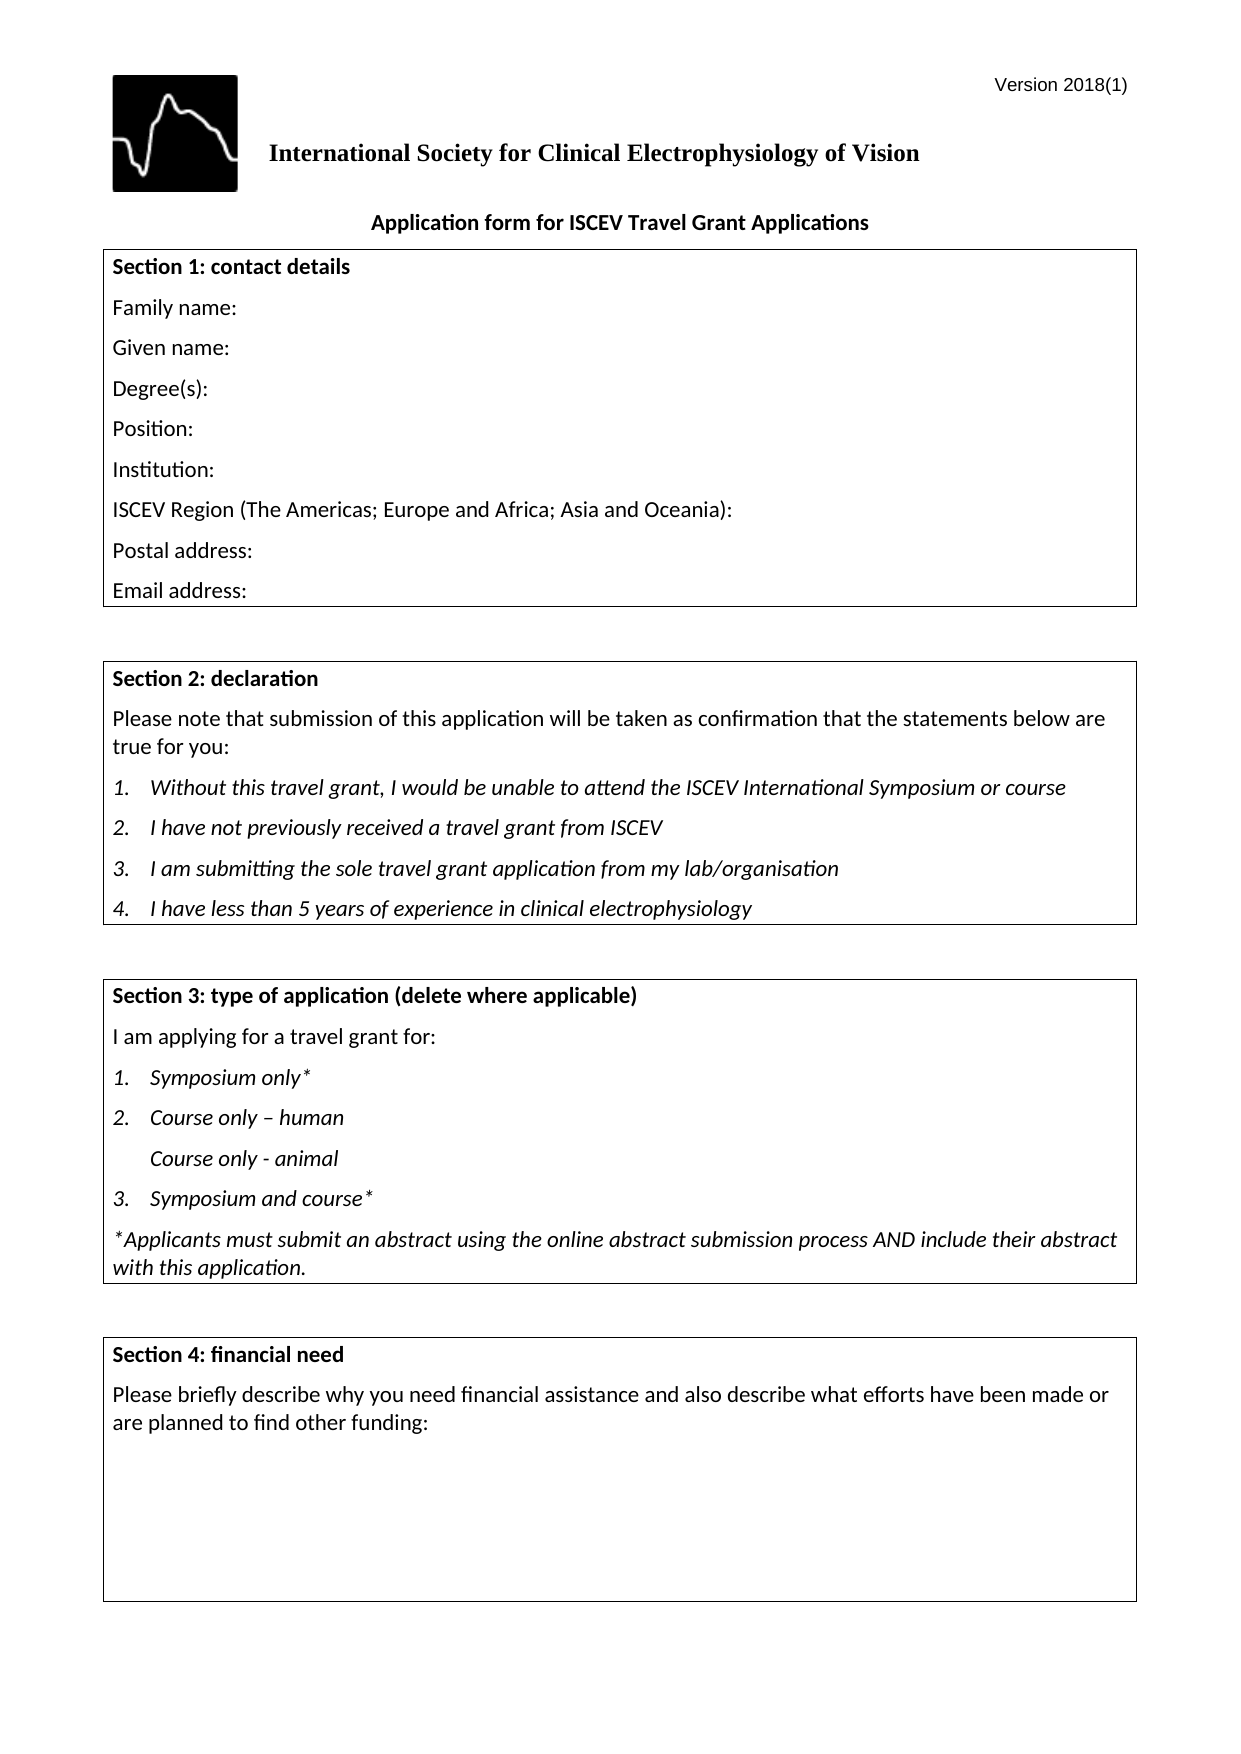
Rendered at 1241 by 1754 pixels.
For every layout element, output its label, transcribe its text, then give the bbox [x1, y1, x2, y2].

text Institution: [104, 452, 1136, 483]
list I am submitting the sole travel grant application from my lab/organisation [104, 851, 1136, 882]
list Symposium and course* [104, 1181, 1136, 1212]
text Section 4: financial need [104, 1338, 1136, 1368]
text I am applying for a travel grant for: [104, 1019, 1136, 1050]
list I have not previously received a travel grant from ISCEV [104, 810, 1136, 841]
text Section 2: declaration [104, 662, 1136, 692]
text Email address: [104, 573, 1136, 606]
list I have less than 5 years of experience in clinical electrophysiology [104, 891, 1136, 924]
text Section 3: type of application (delete where applicable) [104, 980, 1136, 1009]
text Family name: [104, 289, 1136, 321]
text *Applicants must submit an abstract using the online abstract submission process AND include their abstract with this application. [104, 1222, 1136, 1283]
text Given name: [104, 330, 1136, 361]
text ISCEV Region (The Americas; Europe and Africa; Asia and Oceania): [104, 492, 1136, 523]
list Without this travel grant, I would be unable to attend the ISCEV International Symposium or course [104, 769, 1136, 801]
picture [112, 75, 238, 192]
text Please briefly describe why you need financial assistance and also describe what efforts have been made or are planned to find other funding: [104, 1377, 1136, 1437]
list Course only – human [104, 1100, 1136, 1131]
text Please note that submission of this application will be taken as confirmation that the statements below are true for you: [104, 701, 1136, 760]
text Course only - animal [104, 1141, 1136, 1172]
text Application form for ISCEV Travel Grant Applications [112, 208, 1128, 237]
text Section 1: contact details [104, 250, 1136, 280]
text Position: [104, 411, 1136, 442]
text Postal address: [104, 533, 1136, 564]
text Degree(s): [104, 371, 1136, 402]
list Symposium only* [104, 1059, 1136, 1091]
